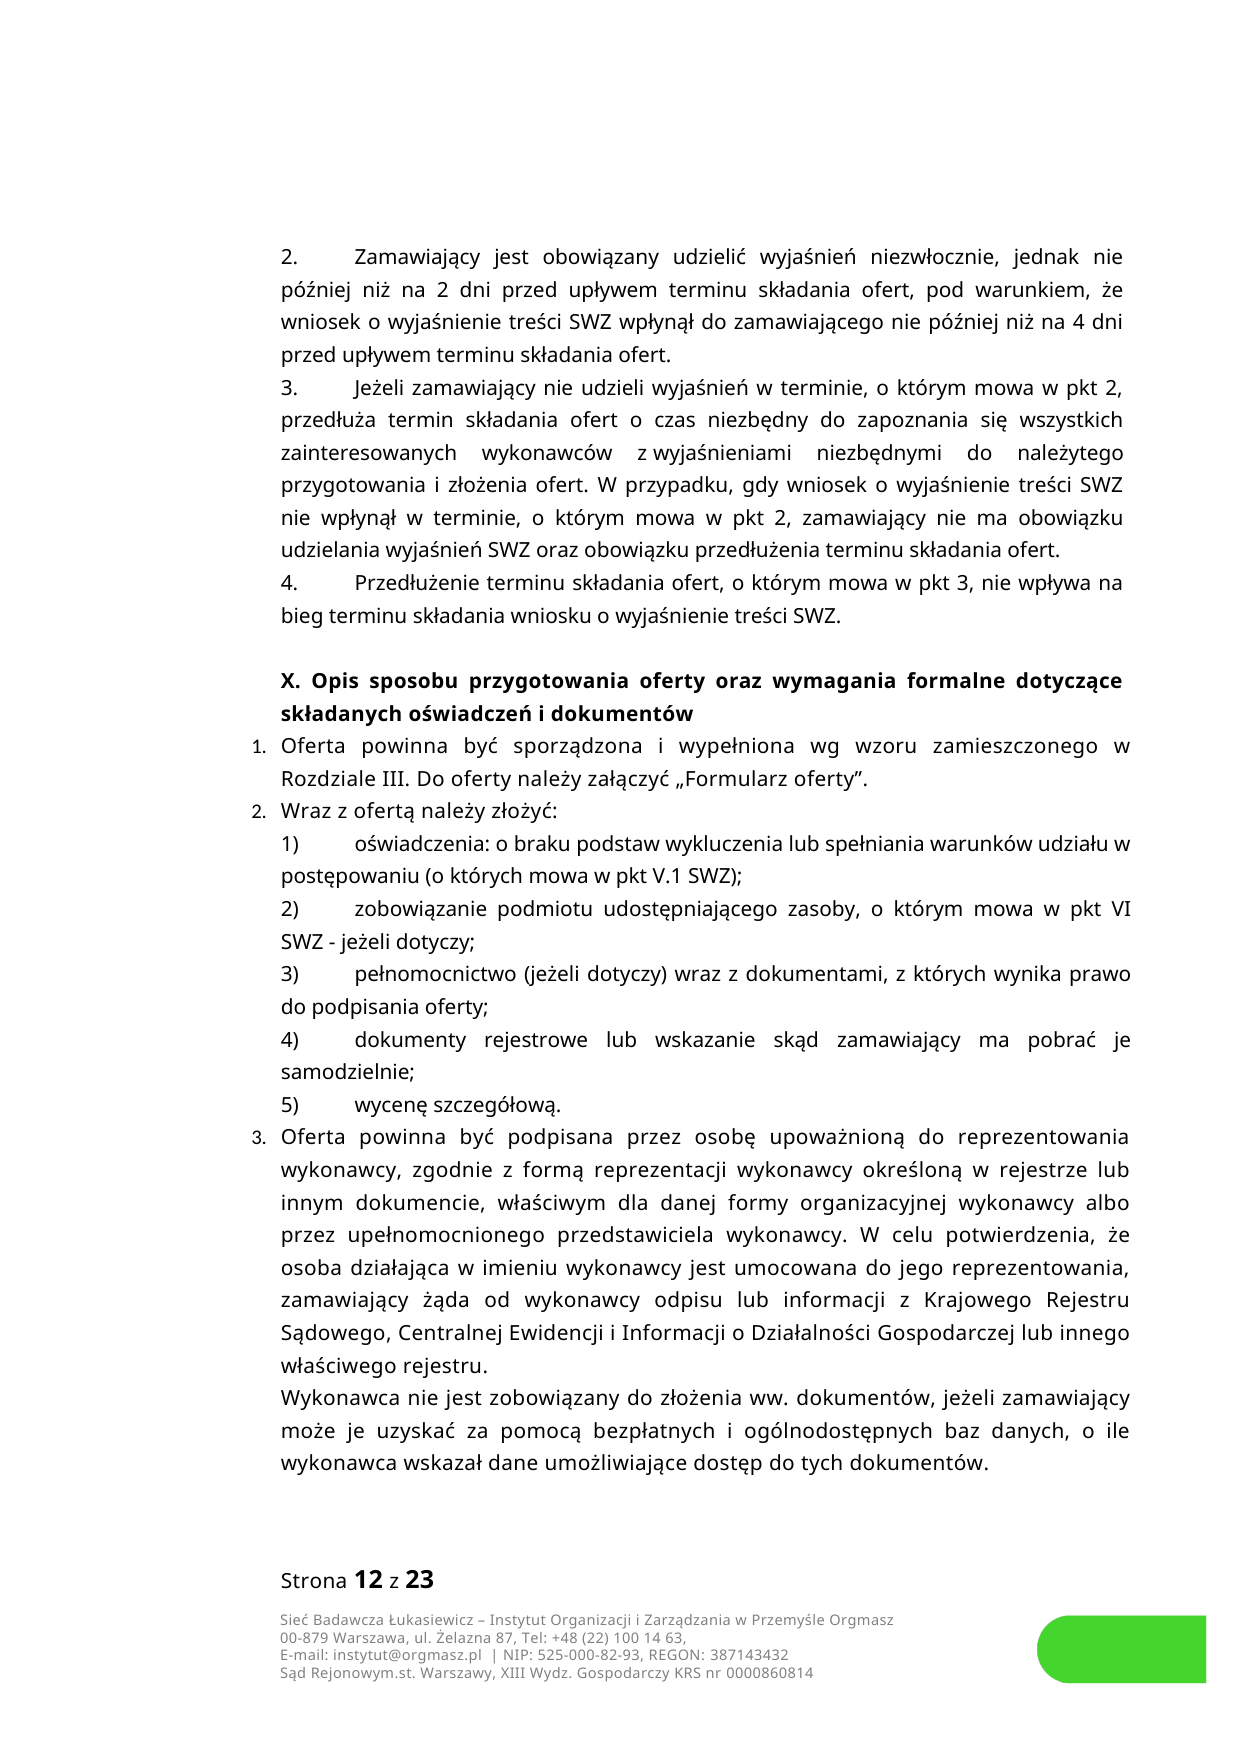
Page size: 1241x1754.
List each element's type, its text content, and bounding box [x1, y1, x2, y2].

list Jeżeli zamawiający nie udzieli wyjaśnień w terminie, o którym mowa w pkt 2, przedłuża termin składania ofert o czas niezbędny do zapoznania się wszystkich zainteresowanych wykonawców z wyjaśnieniami niezbędnymi do należytego przygotowania i złożenia ofert. W przypadku, gdy wniosek o wyjaśnienie treści SWZ nie wpłynął w terminie, o którym mowa w pkt 2, zamawiający nie ma obowiązku udzielania wyjaśnień SWZ oraz obowiązku przedłużenia terminu składania ofert. [281, 373, 1124, 564]
text Wykonawca nie jest zobowiązany do złożenia ww. dokumentów, jeżeli zamawiający może je uzyskać za pomocą bezpłatnych i ogólnodostępnych baz danych, o ile wykonawca wskazał dane umożliwiające dostęp do tych dokumentów. [281, 1383, 1131, 1477]
list zobowiązanie podmiotu udostępniającego zasoby, o którym mowa w pkt VI SWZ - jeżeli dotyczy; [281, 894, 1132, 955]
list Wraz z ofertą należy złożyć: [251, 796, 1132, 825]
picture [1033, 1611, 1236, 1752]
text X. Opis sposobu przygotowania oferty oraz wymagania formalne dotyczące składanych oświadczeń i dokumentów [281, 666, 1124, 727]
list Przedłużenie terminu składania ofert, o którym mowa w pkt 3, nie wpływa na bieg terminu składania wniosku o wyjaśnienie treści SWZ. [281, 568, 1124, 629]
list Oferta powinna być podpisana przez osobę upoważnioną do reprezentowania wykonawcy, zgodnie z formą reprezentacji wykonawcy określoną w rejestrze lub innym dokumencie, właściwym dla danej formy organizacyjnej wykonawcy albo przez upełnomocnionego przedstawiciela wykonawcy. W celu potwierdzenia, że osoba działająca w imieniu wykonawcy jest umocowana do jego reprezentowania, zamawiający żąda od wykonawcy odpisu lub informacji z Krajowego Rejestru Sądowego, Centralnej Ewidencji i Informacji o Działalności Gospodarczej lub innego właściwego rejestru. [251, 1122, 1131, 1379]
list oświadczenia: o braku podstaw wykluczenia lub spełniania warunków udziału w postępowaniu (o których mowa w pkt V.1 SWZ); [281, 829, 1132, 890]
list pełnomocnictwo (jeżeli dotyczy) wraz z dokumentami, z których wynika prawo do podpisania oferty; [281, 959, 1132, 1021]
list wycenę szczegółową. [281, 1090, 1132, 1118]
list Zamawiający jest obowiązany udzielić wyjaśnień niezwłocznie, jednak nie później niż na 2 dni przed upływem terminu składania ofert, pod warunkiem, że wniosek o wyjaśnienie treści SWZ wpłynął do zamawiającego nie później niż na 4 dni przed upływem terminu składania ofert. [281, 242, 1124, 368]
list Oferta powinna być sporządzona i wypełniona wg wzoru zamieszczonego w Rozdziale III. Do oferty należy załączyć „Formularz oferty”. [251, 731, 1132, 792]
list dokumenty rejestrowe lub wskazanie skąd zamawiający ma pobrać je samodzielnie; [281, 1025, 1132, 1086]
